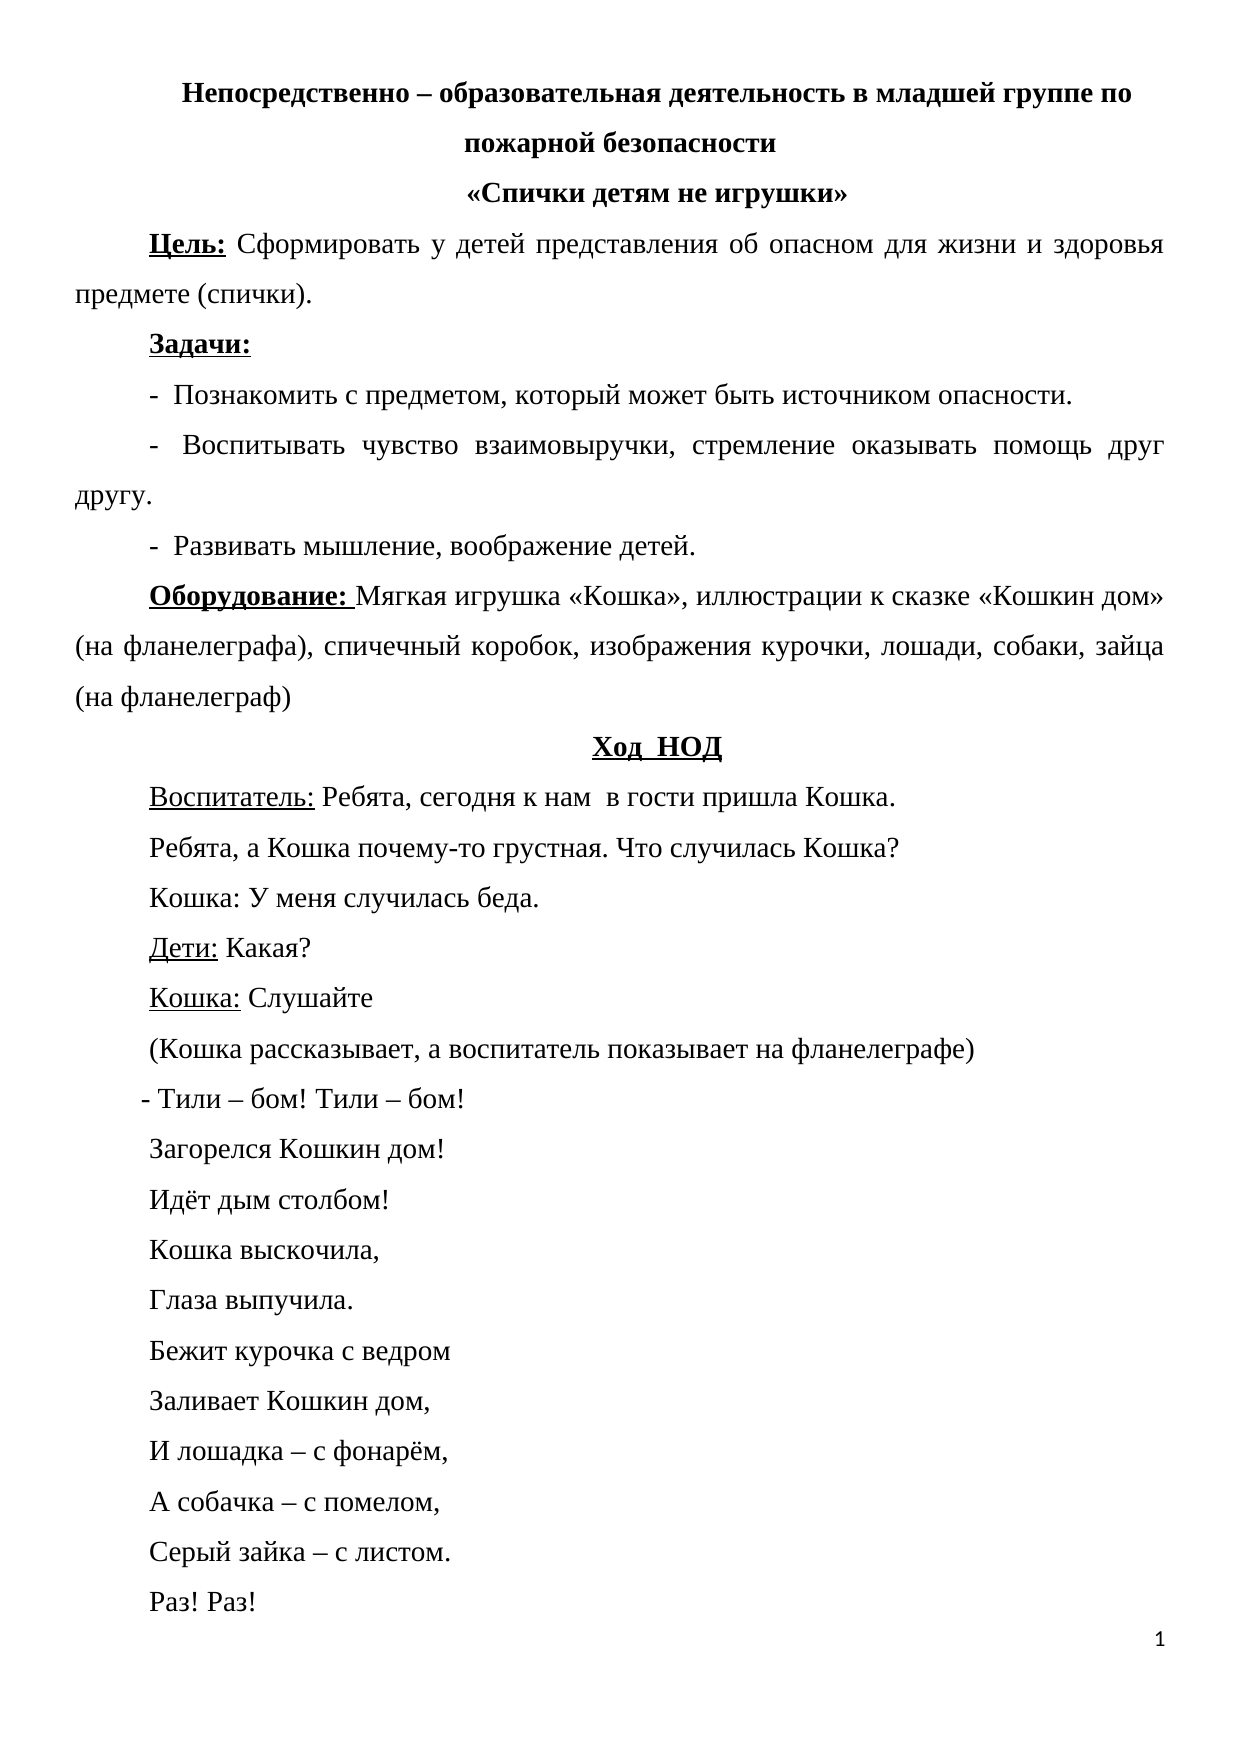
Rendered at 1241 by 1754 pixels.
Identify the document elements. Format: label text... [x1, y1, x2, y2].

text Дети: Какая? [75, 930, 1165, 964]
text Серый зайка – с листом. [75, 1534, 1165, 1568]
text Кошка: У меня случилась беда. [75, 880, 1165, 913]
text Загорелся Кошкин дом! [75, 1132, 1165, 1165]
text Задачи: [75, 327, 1165, 360]
text Заливает Кошкин дом, [75, 1383, 1165, 1417]
text И лошадка – с фонарём, [75, 1433, 1165, 1467]
text Кошка: Слушайте [75, 981, 1165, 1014]
text Раз! Раз! [75, 1584, 1165, 1618]
text - Развивать мышление, воображение детей. [75, 528, 1165, 561]
text - Познакомить с предметом, который может быть источником опасности. [75, 377, 1165, 410]
text Цель: Сформировать у детей представления об опасном для жизни и здоровья предмете (спички). [75, 226, 1165, 310]
text А собачка – с помелом, [75, 1484, 1165, 1517]
text «Спички детям не игрушки» [75, 176, 1165, 209]
text Оборудование: Мягкая игрушка «Кошка», иллюстрации к сказке «Кошкин дом» (на фланелеграфа), спичечный коробок, изображения курочки, лошади, собаки, зайца (на фланелеграф) [75, 578, 1165, 712]
text Ребята, а Кошка почему-то грустная. Что случилась Кошка? [75, 830, 1165, 863]
text Кошка выскочила, [75, 1232, 1165, 1266]
text Непосредственно – образовательная деятельность в младшей группе по пожарной безопасности [75, 75, 1165, 159]
text Бежит курочка с ведром [75, 1333, 1165, 1366]
text Воспитатель: Ребята, сегодня к нам в гости пришла Кошка. [75, 779, 1165, 813]
text Глаза выпучила. [75, 1282, 1165, 1316]
text Идёт дым столбом! [75, 1182, 1165, 1215]
text - Воспитывать чувство взаимовыручки, стремление оказывать помощь друг другу. [75, 427, 1165, 511]
text - Тили – бом! Тили – бом! [75, 1081, 1165, 1115]
text (Кошка рассказывает, а воспитатель показывает на фланелеграфе) [75, 1031, 1165, 1064]
text Ход НОД [75, 729, 1165, 763]
